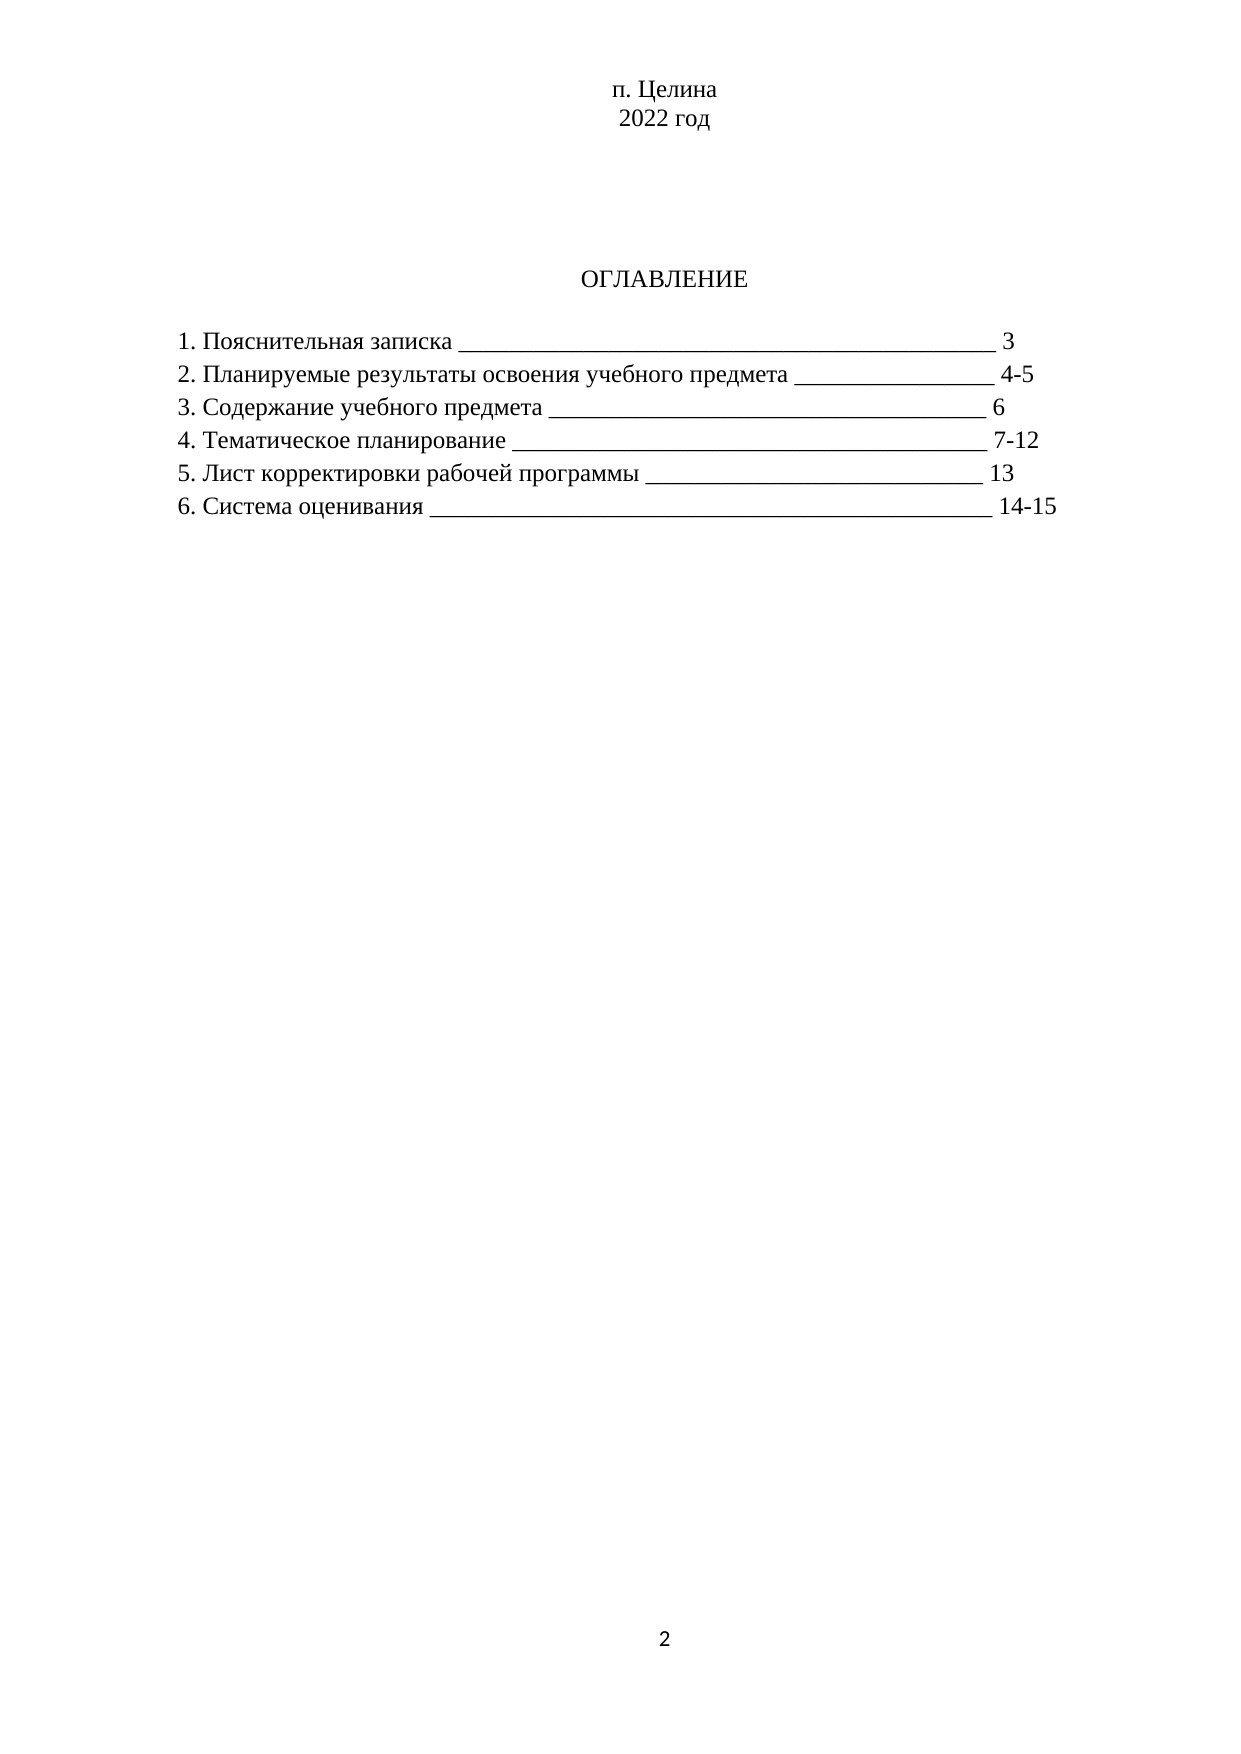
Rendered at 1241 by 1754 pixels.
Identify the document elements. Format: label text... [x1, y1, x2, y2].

text ОГЛАВЛЕНИЕ [177, 264, 1152, 293]
text 2022 год [177, 103, 1152, 131]
text 6. Система оценивания _____________________________________________ 14-15 [177, 491, 1152, 520]
text 2. Планируемые результаты освоения учебного предмета ________________ 4-5 [177, 359, 1152, 388]
text 4. Тематическое планирование ______________________________________ 7-12 [177, 425, 1152, 454]
text 1. Пояснительная записка ___________________________________________ 3 [177, 326, 1152, 355]
text 3. Содержание учебного предмета ___________________________________ 6 [177, 392, 1152, 421]
text п. Целина [177, 74, 1152, 103]
text 5. Лист корректировки рабочей программы ___________________________ 13 [177, 458, 1152, 487]
